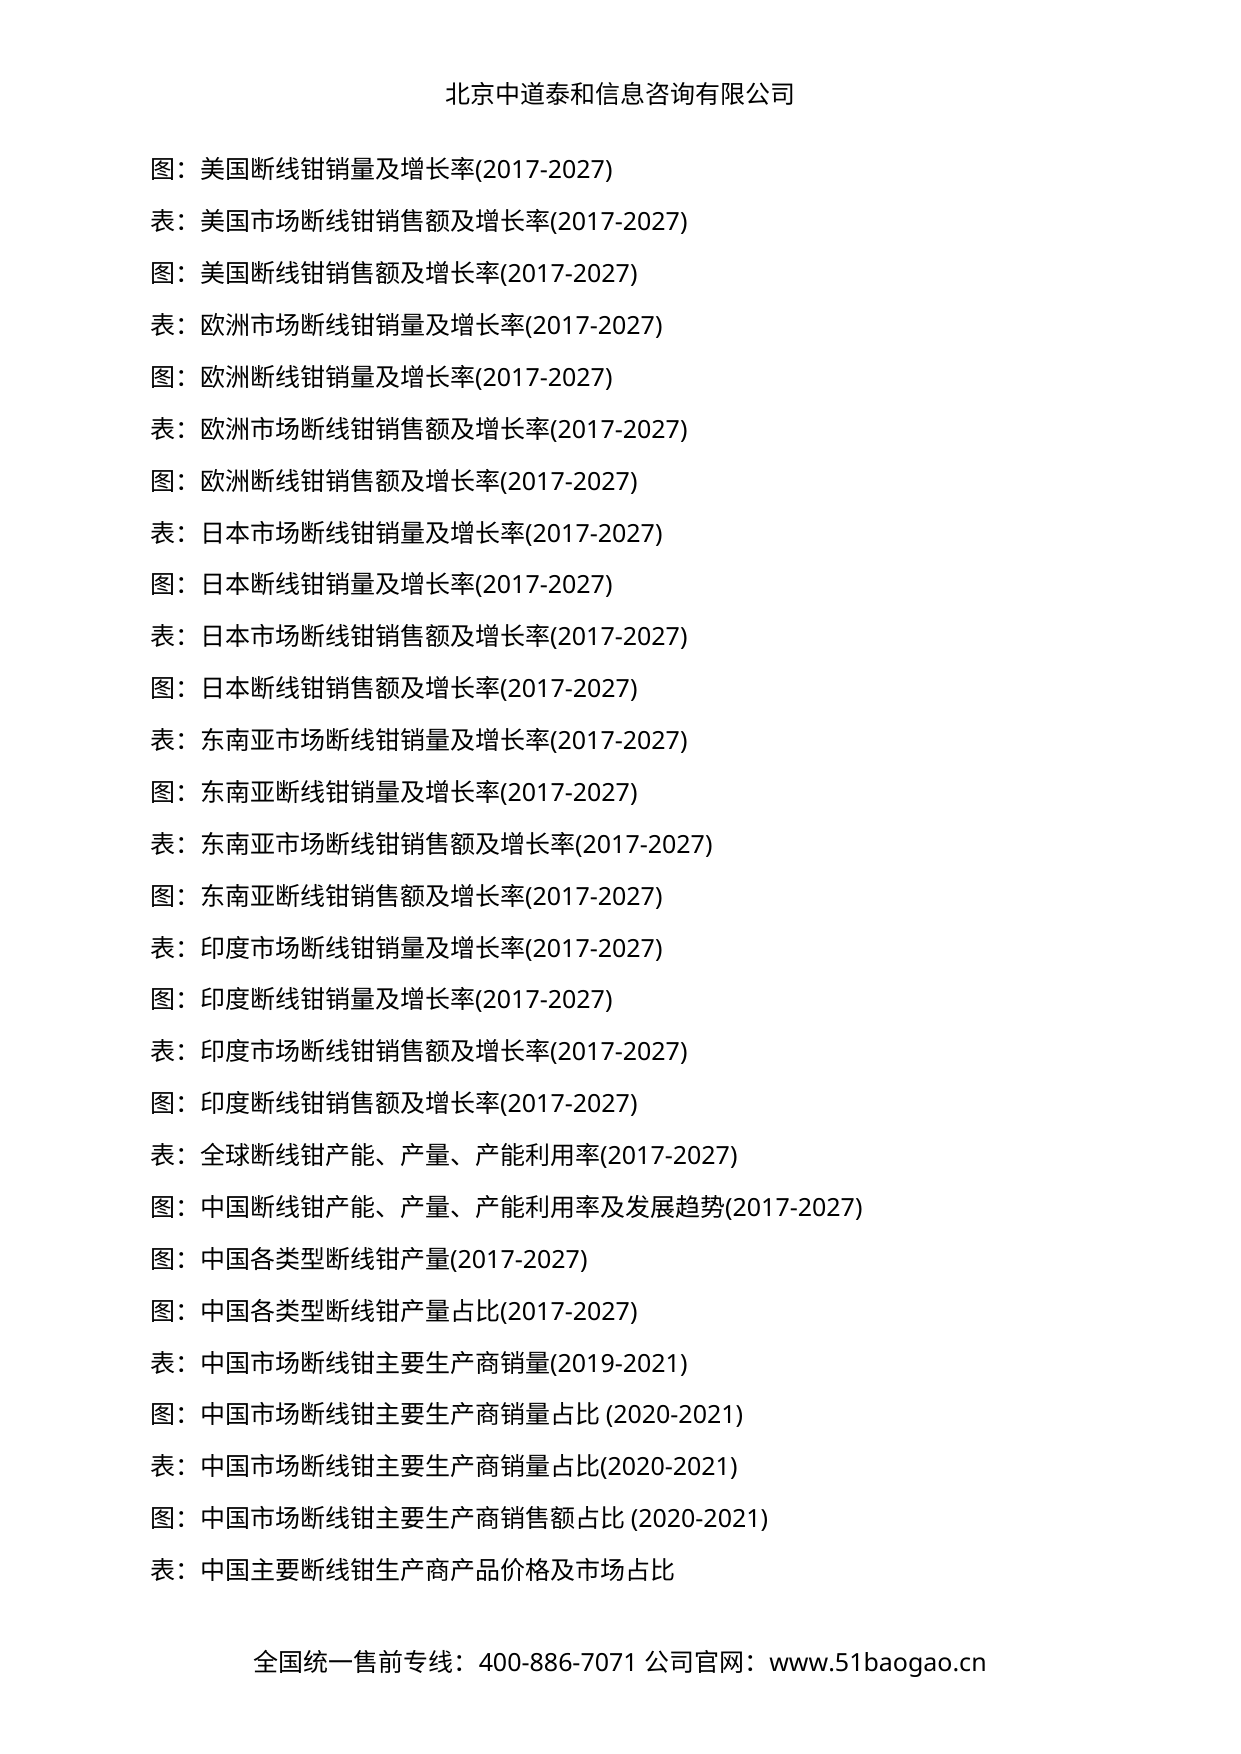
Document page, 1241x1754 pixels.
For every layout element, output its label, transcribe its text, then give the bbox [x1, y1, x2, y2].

text 表：东南亚市场断线钳销量及增长率(2017-2027) [150, 721, 1090, 757]
text 表：欧洲市场断线钳销量及增长率(2017-2027) [150, 306, 1090, 342]
text 图：欧洲断线钳销量及增长率(2017-2027) [150, 357, 1090, 394]
text 表：印度市场断线钳销售额及增长率(2017-2027) [150, 1032, 1090, 1068]
text 图：中国市场断线钳主要生产商销售额占比 (2020-2021) [150, 1499, 1090, 1535]
text 表：日本市场断线钳销量及增长率(2017-2027) [150, 513, 1090, 549]
text 图：中国市场断线钳主要生产商销量占比 (2020-2021) [150, 1395, 1090, 1431]
text 图：印度断线钳销售额及增长率(2017-2027) [150, 1084, 1090, 1120]
text 表：东南亚市场断线钳销售额及增长率(2017-2027) [150, 824, 1090, 861]
text 表：中国市场断线钳主要生产商销量占比(2020-2021) [150, 1447, 1090, 1483]
text 表：日本市场断线钳销售额及增长率(2017-2027) [150, 617, 1090, 653]
text 图：中国各类型断线钳产量占比(2017-2027) [150, 1291, 1090, 1327]
text 图：美国断线钳销量及增长率(2017-2027) [150, 150, 1090, 186]
text 图：东南亚断线钳销售额及增长率(2017-2027) [150, 876, 1090, 912]
text 表：中国市场断线钳主要生产商销量(2019-2021) [150, 1343, 1090, 1379]
text 表：中国主要断线钳生产商产品价格及市场占比 [150, 1551, 1090, 1587]
text 图：中国断线钳产能、产量、产能利用率及发展趋势(2017-2027) [150, 1187, 1090, 1224]
text 图：美国断线钳销售额及增长率(2017-2027) [150, 254, 1090, 290]
text 表：美国市场断线钳销售额及增长率(2017-2027) [150, 202, 1090, 238]
text 图：日本断线钳销售额及增长率(2017-2027) [150, 669, 1090, 705]
text 表：全球断线钳产能、产量、产能利用率(2017-2027) [150, 1136, 1090, 1172]
text 表：印度市场断线钳销量及增长率(2017-2027) [150, 928, 1090, 964]
text 图：日本断线钳销量及增长率(2017-2027) [150, 565, 1090, 601]
text 图：印度断线钳销量及增长率(2017-2027) [150, 980, 1090, 1016]
text 表：欧洲市场断线钳销售额及增长率(2017-2027) [150, 409, 1090, 446]
text 图：东南亚断线钳销量及增长率(2017-2027) [150, 772, 1090, 809]
text 图：中国各类型断线钳产量(2017-2027) [150, 1239, 1090, 1276]
text 图：欧洲断线钳销售额及增长率(2017-2027) [150, 461, 1090, 497]
